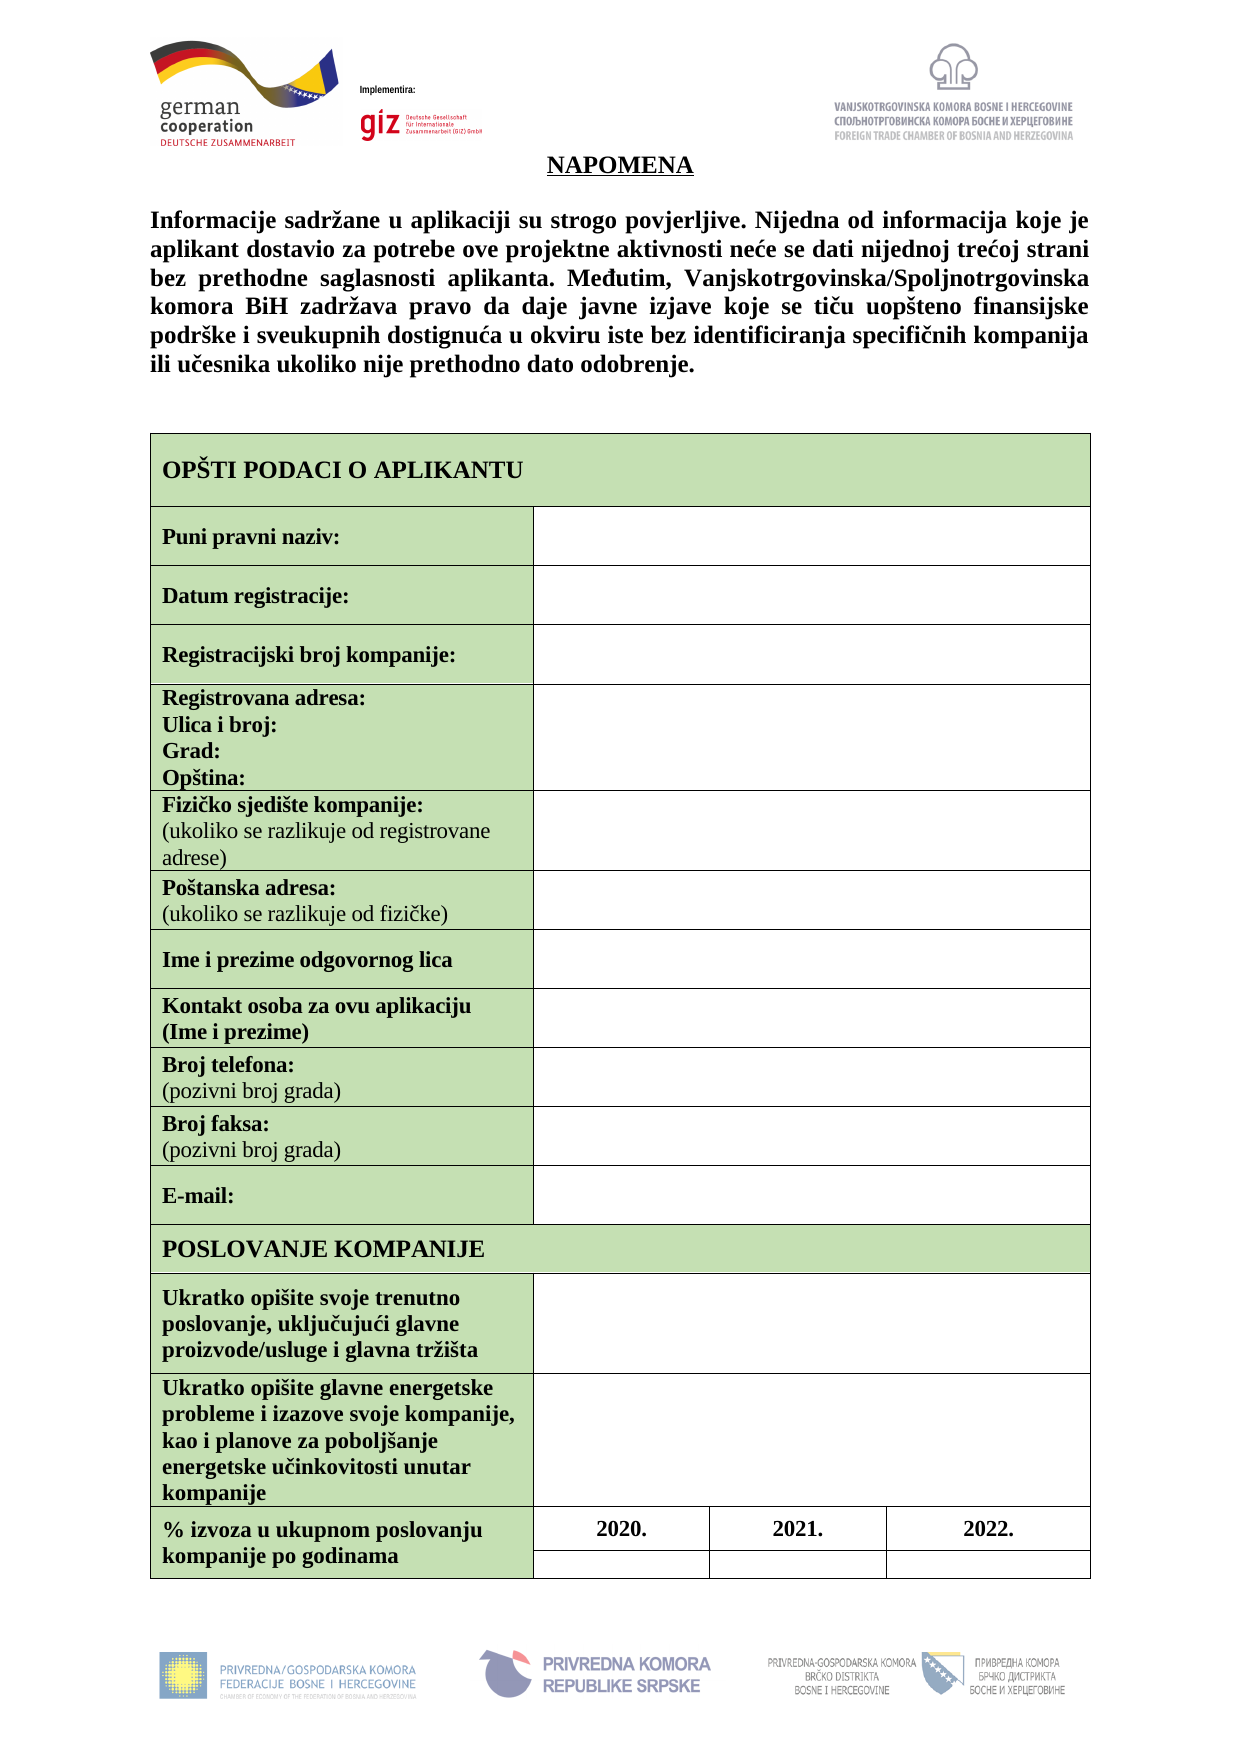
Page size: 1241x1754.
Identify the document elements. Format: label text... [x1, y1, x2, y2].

table_cell 2020. [534, 1507, 709, 1550]
table_cell [534, 507, 1090, 565]
picture [150, 37, 343, 146]
table_cell Broj telefona: (pozivni broj grada) [151, 1048, 533, 1106]
table_cell Kontakt osoba za ovu aplikaciju (Ime i prezime) [151, 989, 533, 1047]
table_cell Registrovana adresa: Ulica i broj: Grad: Opština: [151, 685, 533, 790]
table_cell POSLOVANJE KOMPANIJE [151, 1225, 1090, 1272]
table_cell [534, 1107, 1090, 1165]
table_cell Ime i prezime odgovornog lica [151, 930, 533, 988]
table_cell Datum registracije: [151, 566, 533, 624]
picture [150, 1652, 426, 1701]
table_cell [534, 685, 1090, 790]
table_cell [534, 989, 1090, 1047]
table_cell [534, 1374, 1090, 1506]
table_cell [534, 1048, 1090, 1106]
table_header OPŠTI PODACI O APLIKANTU [151, 434, 1090, 506]
table_cell Puni pravni naziv: [151, 507, 533, 565]
table_cell [534, 1274, 1090, 1373]
table_cell 2021. [710, 1507, 886, 1550]
table_cell % izvoza u ukupnom poslovanju kompanije po godinama [151, 1507, 533, 1578]
text NAPOMENA [150, 150, 1090, 179]
table_cell Poštanska adresa: (ukoliko se razlikuje od fizičke) [151, 871, 533, 929]
picture [815, 24, 1091, 149]
table_cell E-mail: [151, 1166, 533, 1224]
table_cell Ukratko opišite svoje trenutno poslovanje, uključujući glavne proizvode/usluge i glavna tržišta [151, 1274, 533, 1373]
table_cell [534, 566, 1090, 624]
table_cell Broj faksa: (pozivni broj grada) [151, 1107, 533, 1165]
table_cell 2022. [887, 1507, 1090, 1550]
table_cell [534, 930, 1090, 988]
table_cell [534, 1166, 1090, 1224]
table_cell [887, 1551, 1090, 1578]
table_cell [534, 1551, 709, 1578]
table_cell Fizičko sjedište kompanije: (ukoliko se razlikuje od registrovane adrese) [151, 791, 533, 870]
table_cell [710, 1551, 886, 1578]
text Informacije sadržane u aplikaciji su strogo povjerljive. Nijedna od informacija koje je aplikant dostavio za potrebe ove projektne aktivnosti neće se dati nijednoj trećoj strani bez prethodne saglasnosti aplikanta. Međutim, Vanjskotrgovinska/Spoljnotrgovinska komora BiH zadržava pravo da daje javne izjave koje se tiču uopšteno finansijske podrške i sveukupnih dostignuća u okviru iste bez identificiranja specifičnih kompanija ili učesnika ukoliko nije prethodno dato odobrenje. [150, 205, 1090, 378]
table_cell [534, 871, 1090, 929]
table_cell Registracijski broj kompanije: [151, 625, 533, 683]
table_cell Ukratko opišite glavne energetske probleme i izazove svoje kompanije, kao i planove za poboljšanje energetske učinkovitosti unutar kompanije [151, 1374, 533, 1506]
table_cell [534, 625, 1090, 683]
table_cell [534, 791, 1090, 870]
picture [361, 109, 482, 141]
picture [746, 1645, 1091, 1696]
picture [469, 1644, 727, 1699]
